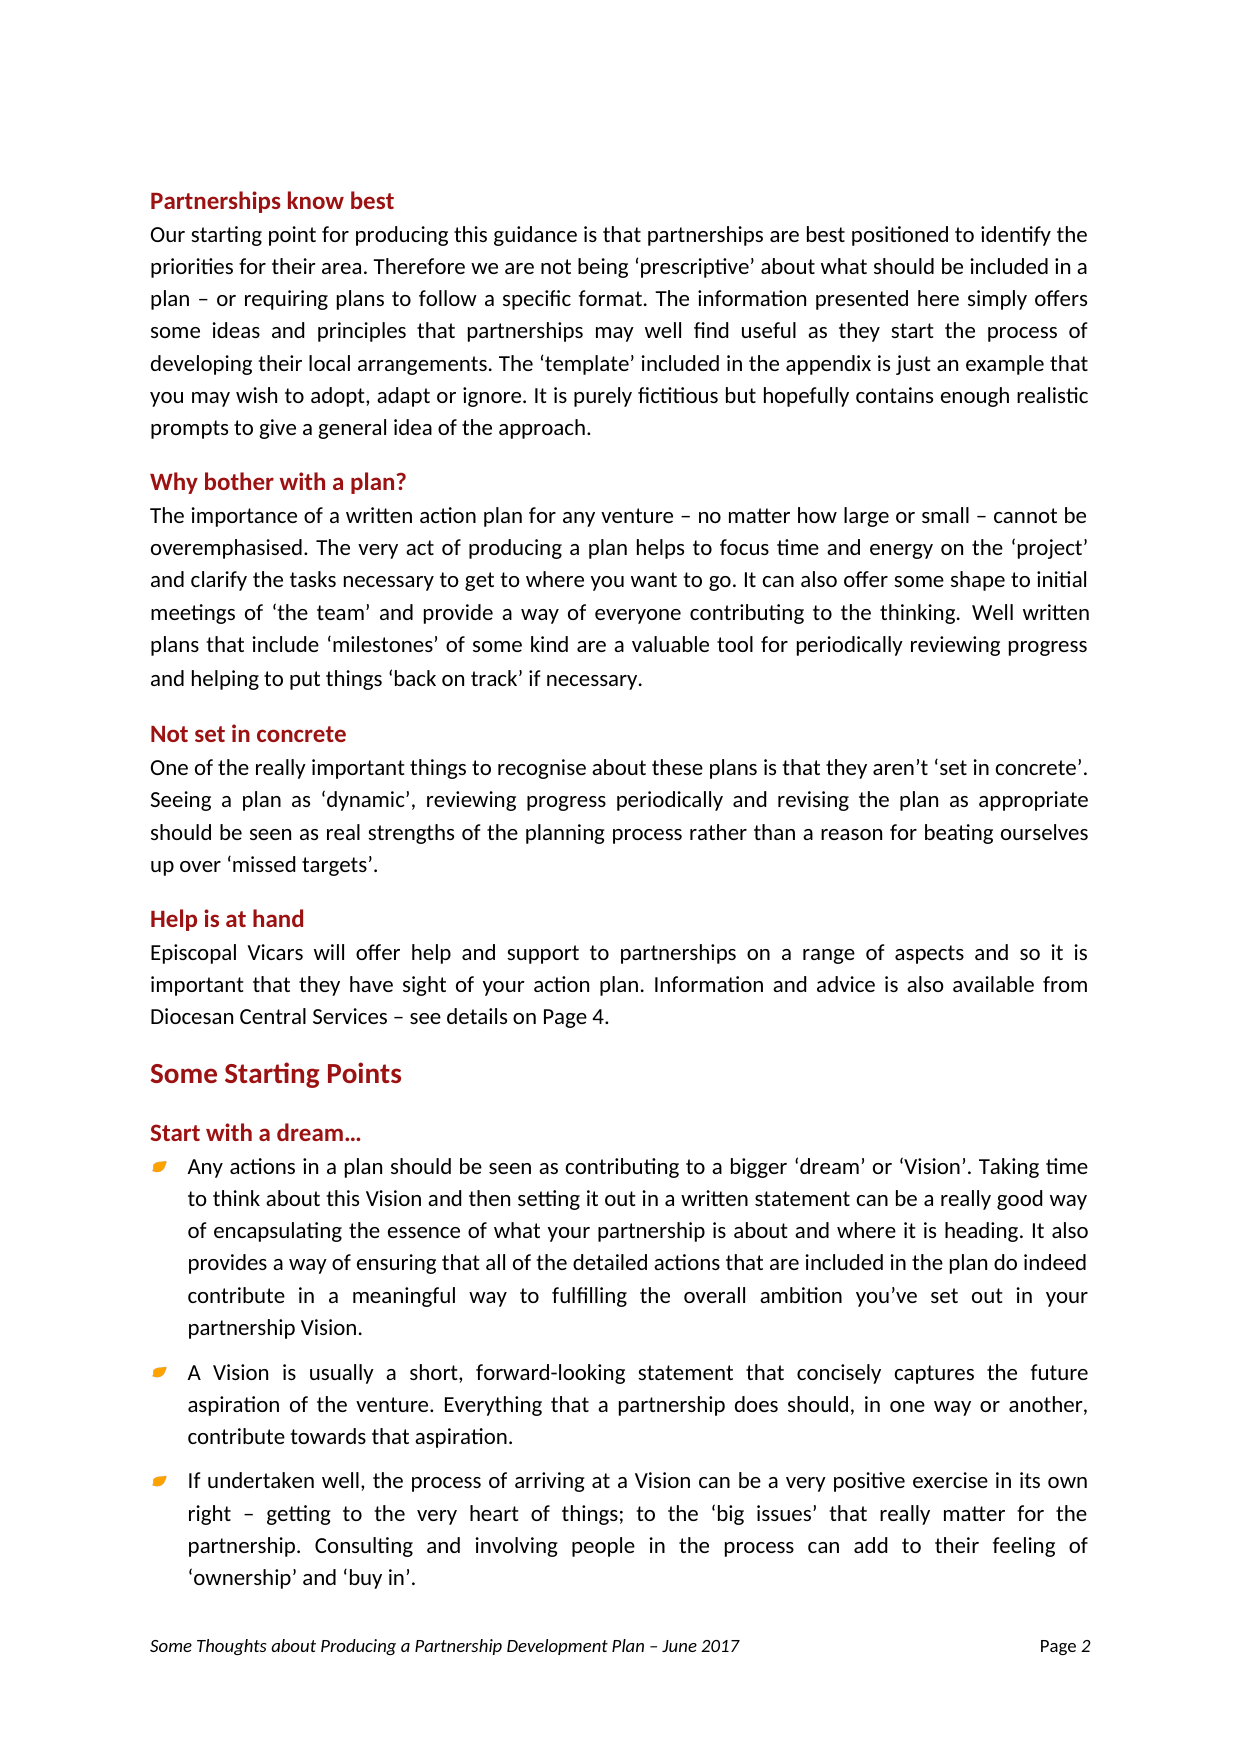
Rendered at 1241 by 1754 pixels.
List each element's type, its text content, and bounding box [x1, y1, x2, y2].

text Start with a dream… [150, 1117, 1090, 1147]
picture [151, 1363, 167, 1380]
picture [151, 1472, 167, 1489]
text Why bother with a plan? [150, 466, 1090, 497]
text One of the really important things to recognise about these plans is that they aren’t ‘set in concrete’. Seeing a plan as ‘dynamic’, reviewing progress periodically and revising the plan as appropriate should be seen as real strengths of the planning process rather than a reason for beating ourselves up over ‘missed targets’. [150, 753, 1090, 878]
picture [151, 1157, 167, 1175]
text Some Starting Points [150, 1055, 1090, 1091]
text Our starting point for producing this guidance is that partnerships are best positioned to identify the priorities for their area. Therefore we are not being ‘prescriptive’ about what should be included in a plan – or requiring plans to follow a specific format. The information presented here simply offers some ideas and principles that partnerships may well find useful as they start the process of developing their local arrangements. The ‘template’ included in the appendix is just an example that you may wish to adopt, adapt or ignore. It is purely fictitious but hopefully contains enough realistic prompts to give a general idea of the approach. [150, 220, 1090, 441]
list Any actions in a plan should be seen as contributing to a bigger ‘dream’ or ‘Vision’. Taking time to think about this Vision and then setting it out in a written statement can be a really good way of encapsulating the essence of what your partnership is about and where it is heading. It also provides a way of ensuring that all of the detailed actions that are included in the plan do indeed contribute in a meaningful way to fulfilling the overall ambition you’ve set out in your partnership Vision. [150, 1152, 1090, 1341]
text Not set in concrete [150, 718, 1090, 749]
list If undertaken well, the process of arriving at a Vision can be a very positive exercise in its own right – getting to the very heart of things; to the ‘big issues’ that really matter for the partnership. Consulting and involving people in the process can add to their feeling of ‘ownership’ and ‘buy in’. [150, 1467, 1090, 1591]
text The importance of a written action plan for any venture – no matter how large or small – cannot be overemphasised. The very act of producing a plan helps to focus time and energy on the ‘project’ and clarify the tasks necessary to get to where you want to go. It can also offer some shape to initial meetings of ‘the team’ and provide a way of everyone contributing to the thinking. Well written plans that include ‘milestones’ of some kind are a valuable tool for periodically reviewing progress and helping to put things ‘back on track’ if necessary. [150, 501, 1090, 693]
text Episcopal Vicars will offer help and support to partnerships on a range of aspects and so it is important that they have sight of your action plan. Information and advice is also available from Diocesan Central Services – see details on Page 4. [150, 938, 1090, 1030]
text Partnerships know best [150, 185, 1090, 216]
list A Vision is usually a short, forward-looking statement that concisely captures the future aspiration of the venture. Everything that a partnership does should, in one way or another, contribute towards that aspiration. [150, 1358, 1090, 1450]
text Help is at hand [150, 903, 1090, 933]
